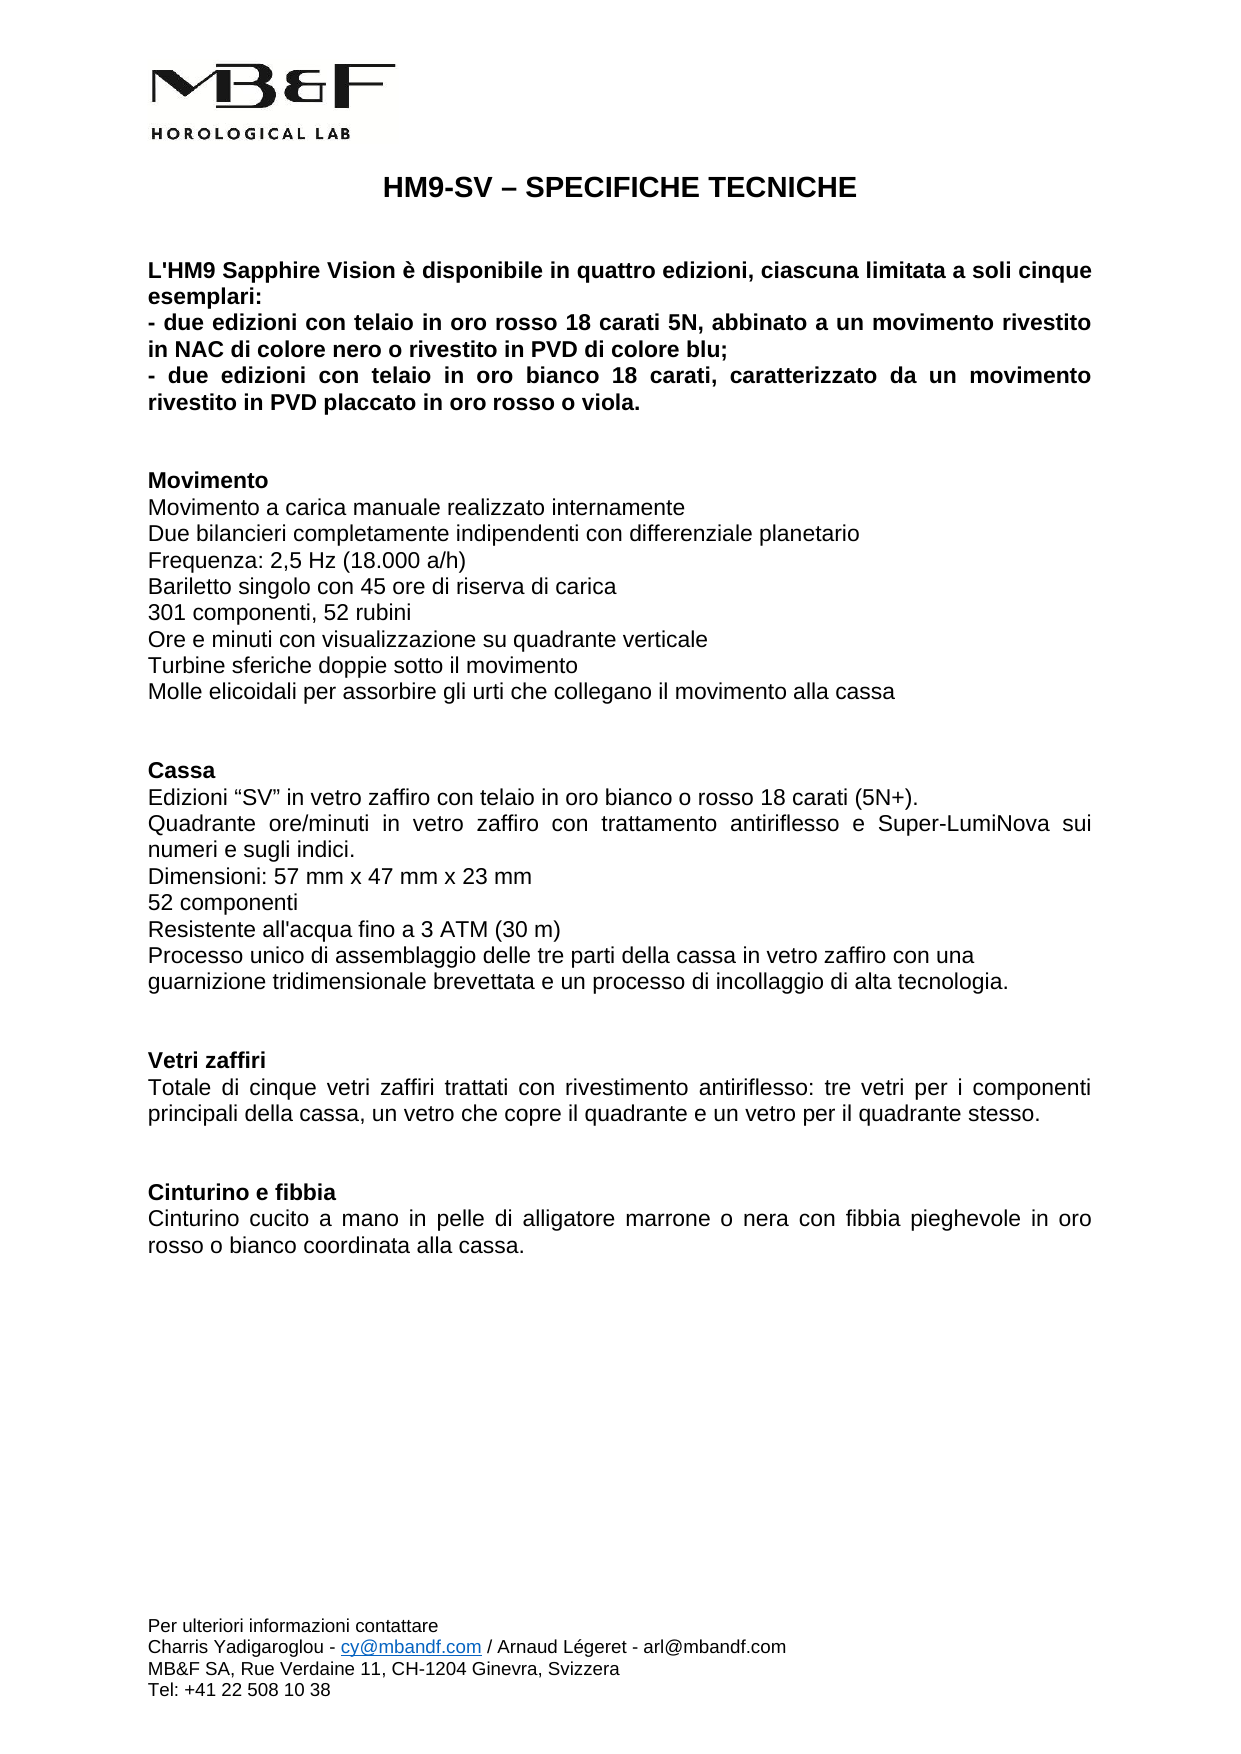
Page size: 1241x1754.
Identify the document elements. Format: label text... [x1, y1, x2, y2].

text Cassa [148, 757, 1093, 784]
text Quadrante ore/minuti in vetro zaffiro con trattamento antiriflesso e Super-LumiNova sui numeri e sugli indici. [148, 810, 1093, 863]
text Cinturino e fibbia [148, 1179, 1093, 1205]
text Movimento [148, 467, 1093, 494]
picture [147, 59, 400, 144]
text Totale di cinque vetri zaffiri trattati con rivestimento antiriflesso: tre vetri per i componenti principali della cassa, un vetro che copre il quadrante e un vetro per il quadrante stesso. [148, 1074, 1093, 1126]
text Edizioni “SV” in vetro zaffiro con telaio in oro bianco o rosso 18 carati (5N+). [148, 784, 1093, 810]
text Ore e minuti con visualizzazione su quadrante verticale [148, 626, 1093, 652]
text L'HM9 Sapphire Vision è disponibile in quattro edizioni, ciascuna limitata a soli cinque esemplari: [148, 257, 1093, 309]
text Molle elicoidali per assorbire gli urti che collegano il movimento alla cassa [148, 678, 1093, 705]
text Due bilancieri completamente indipendenti con differenziale planetario [148, 520, 1093, 547]
text Frequenza: 2,5 Hz (18.000 a/h) [148, 547, 1093, 573]
text Turbine sferiche doppie sotto il movimento [148, 652, 1093, 678]
text 52 componenti [148, 889, 1093, 916]
text Vetri zaffiri [148, 1047, 1093, 1074]
text Cinturino cucito a mano in pelle di alligatore marrone o nera con fibbia pieghevole in oro rosso o bianco coordinata alla cassa. [148, 1205, 1093, 1258]
text 301 componenti, 52 rubini [148, 599, 1093, 626]
text Dimensioni: 57 mm x 47 mm x 23 mm [148, 863, 1093, 889]
text HM9-SV – SPECIFICHE TECNICHE [148, 170, 1093, 204]
text Movimento a carica manuale realizzato internamente [148, 494, 1093, 520]
text Resistente all'acqua fino a 3 ATM (30 m) [148, 916, 1093, 942]
text Processo unico di assemblaggio delle tre parti della cassa in vetro zaffiro con una guarnizione tridimensionale brevettata e un processo di incollaggio di alta tecnologia. [148, 942, 1093, 994]
text - due edizioni con telaio in oro rosso 18 carati 5N, abbinato a un movimento rivestito in NAC di colore nero o rivestito in PVD di colore blu; [148, 309, 1093, 362]
text Bariletto singolo con 45 ore di riserva di carica [148, 573, 1093, 599]
text - due edizioni con telaio in oro bianco 18 carati, caratterizzato da un movimento rivestito in PVD placcato in oro rosso o viola. [148, 362, 1093, 415]
